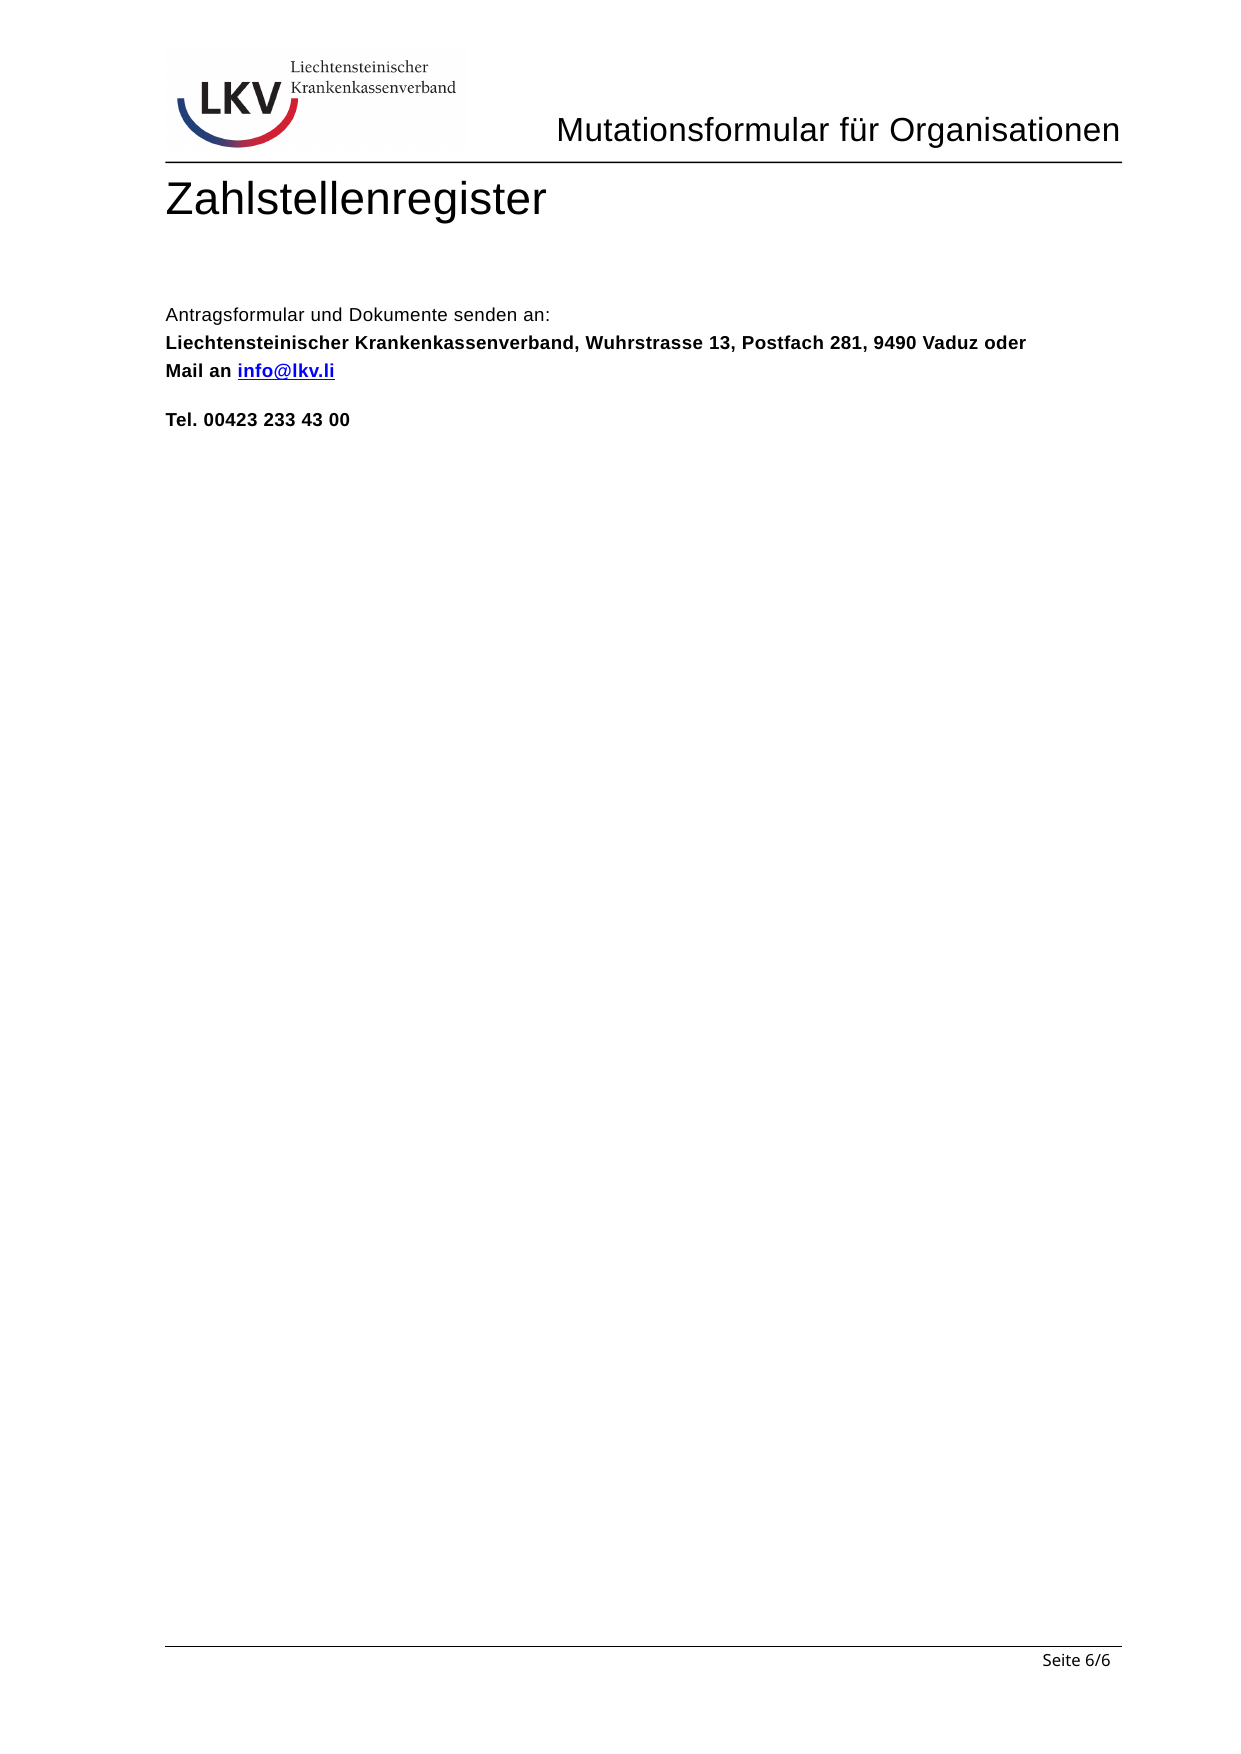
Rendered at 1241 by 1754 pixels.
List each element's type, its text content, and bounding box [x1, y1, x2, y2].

text Tel. 00423 233 43 00 [165, 402, 1122, 430]
text Antragsformular und Dokumente senden an: Liechtensteinischer Krankenkassenverband, Wuhrstrasse 13, Postfach 281, 9490 Vaduz oder Mail an info@lkv.li [165, 297, 1122, 381]
